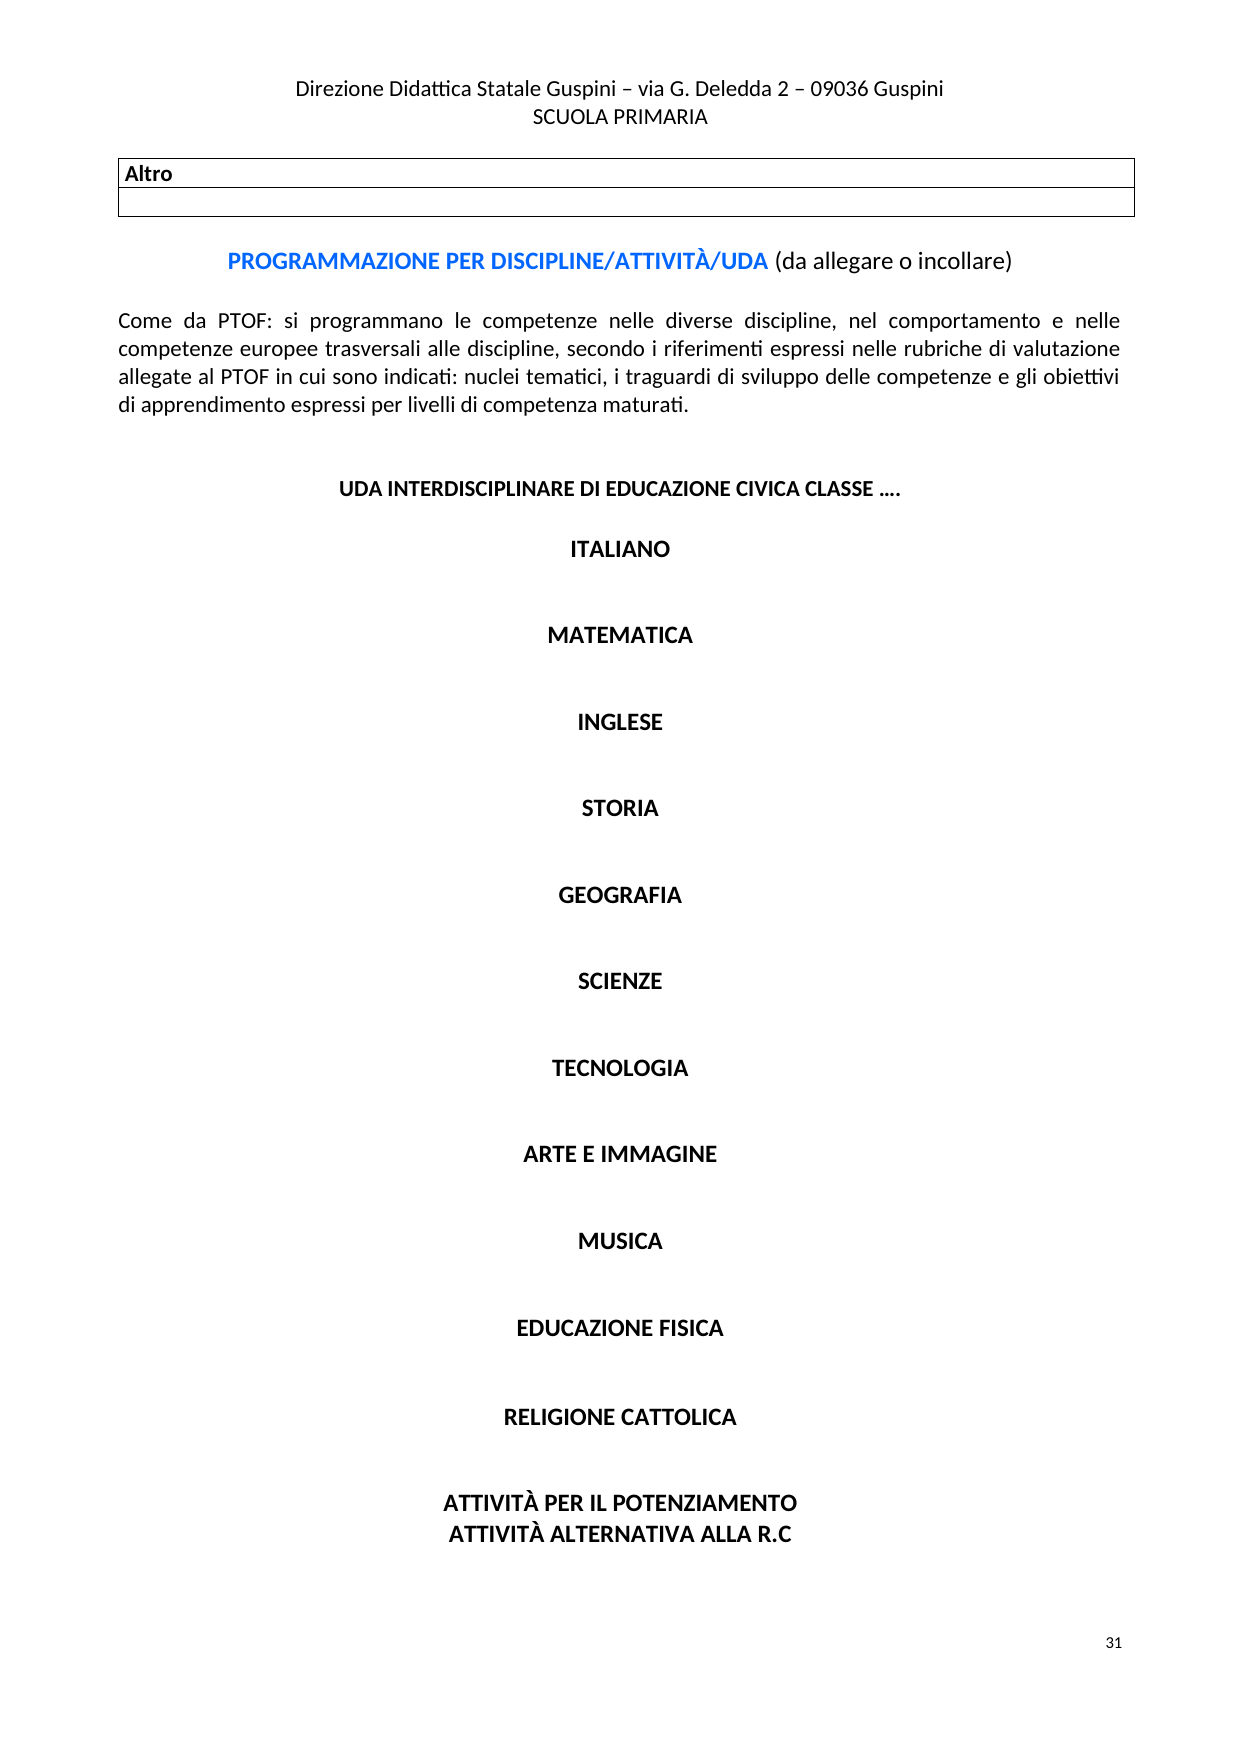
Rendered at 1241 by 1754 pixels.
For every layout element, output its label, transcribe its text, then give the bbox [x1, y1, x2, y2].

text Come da PTOF: si programmano le competenze nelle diverse discipline, nel comportamento e nelle competenze europee trasversali alle discipline, secondo i riferimenti espressi nelle rubriche di valutazione allegate al PTOF in cui sono indicati: nuclei tematici, i traguardi di sviluppo delle competenze e gli obiettivi di apprendimento espressi per livelli di competenza maturati. [118, 306, 1122, 418]
text GEOGRAFIA [118, 879, 1122, 909]
text ARTE E IMMAGINE [118, 1139, 1122, 1169]
text EDUCAZIONE FISICA [118, 1312, 1122, 1342]
text PROGRAMMAZIONE PER DISCIPLINE/ATTIVITÀ/UDA (da allegare o incollare) [118, 245, 1122, 276]
text TECNOLOGIA [118, 1052, 1122, 1083]
text ATTIVITÀ ALTERNATIVA ALLA R.C [118, 1518, 1122, 1548]
text MATEMATICA [118, 619, 1122, 650]
text RELIGIONE CATTOLICA [118, 1401, 1122, 1431]
text STORIA [118, 792, 1122, 823]
text MUSICA [118, 1225, 1122, 1256]
text UDA INTERDISCIPLINARE DI EDUCAZIONE CIVICA CLASSE …. [118, 474, 1122, 502]
text INGLESE [118, 706, 1122, 736]
table_cell Altro [119, 159, 1134, 187]
text ATTIVITÀ PER IL POTENZIAMENTO [118, 1487, 1122, 1518]
table_cell [119, 188, 1134, 216]
text ITALIANO [118, 533, 1122, 563]
text SCIENZE [118, 966, 1122, 996]
